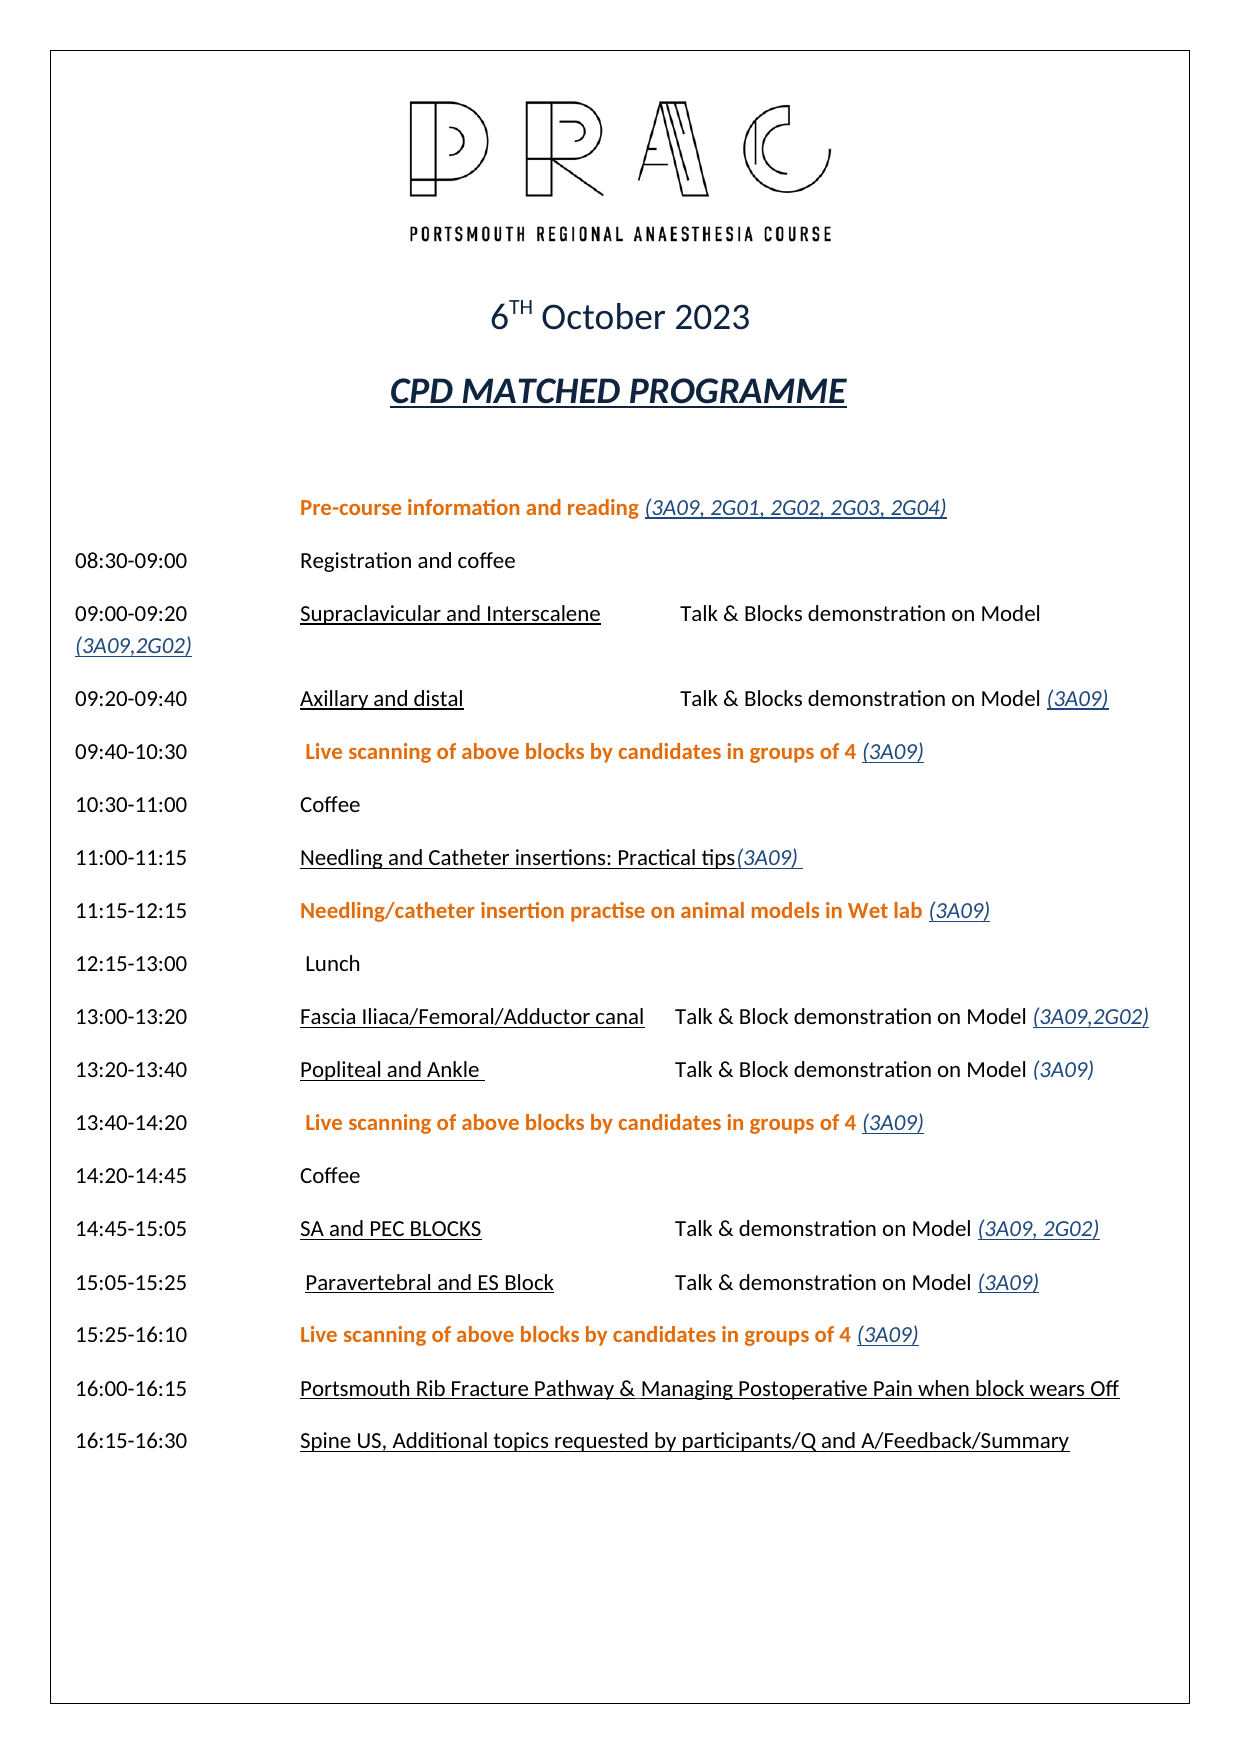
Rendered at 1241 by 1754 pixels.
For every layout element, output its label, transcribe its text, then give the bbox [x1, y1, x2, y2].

text 08:30-09:00 Registration and coffee [75, 546, 1165, 574]
text 12:15-13:00 Lunch [75, 949, 1165, 977]
text 14:45-15:05 SA and PEC BLOCKS Talk & demonstration on Model (3A09, 2G02) [75, 1214, 1165, 1243]
text 09:00-09:20 Supraclavicular and Interscalene Talk & Blocks demonstration on Model (3A09,2G02) [75, 599, 1165, 659]
text 15:25-16:10 Live scanning of above blocks by candidates in groups of 4 (3A09) [75, 1321, 1165, 1349]
text CPD MATCHED PROGRAMME [75, 367, 1165, 412]
text 09:20-09:40 Axillary and distal Talk & Blocks demonstration on Model (3A09) [75, 684, 1165, 712]
picture [388, 75, 852, 268]
text 6TH October 2023 [75, 293, 1165, 339]
text 09:40-10:30 Live scanning of above blocks by candidates in groups of 4 (3A09) [75, 737, 1165, 765]
text 15:05-15:25 Paravertebral and ES Block Talk & demonstration on Model (3A09) [75, 1268, 1165, 1296]
text 10:30-11:00 Coffee [75, 790, 1165, 818]
text 16:15-16:30 Spine US, Additional topics requested by participants/Q and A/Feedback/Summary [75, 1427, 1165, 1455]
text 11:15-12:15 Needling/catheter insertion practise on animal models in Wet lab (3A09) [75, 896, 1165, 924]
text 13:00-13:20 Fascia Iliaca/Femoral/Adductor canal Talk & Block demonstration on Model (3A09,2G02) [75, 1002, 1165, 1031]
text 14:20-14:45 Coffee [75, 1162, 1165, 1189]
text 11:00-11:15 Needling and Catheter insertions: Practical tips(3A09) [75, 843, 1165, 871]
text 13:20-13:40 Popliteal and Ankle Talk & Block demonstration on Model (3A09) [75, 1056, 1165, 1083]
text 16:00-16:15 Portsmouth Rib Fracture Pathway & Managing Postoperative Pain when block wears Off [75, 1374, 1165, 1402]
text 13:40-14:20 Live scanning of above blocks by candidates in groups of 4 (3A09) [75, 1108, 1165, 1137]
text Pre-course information and reading (3A09, 2G01, 2G02, 2G03, 2G04) [225, 493, 1165, 521]
